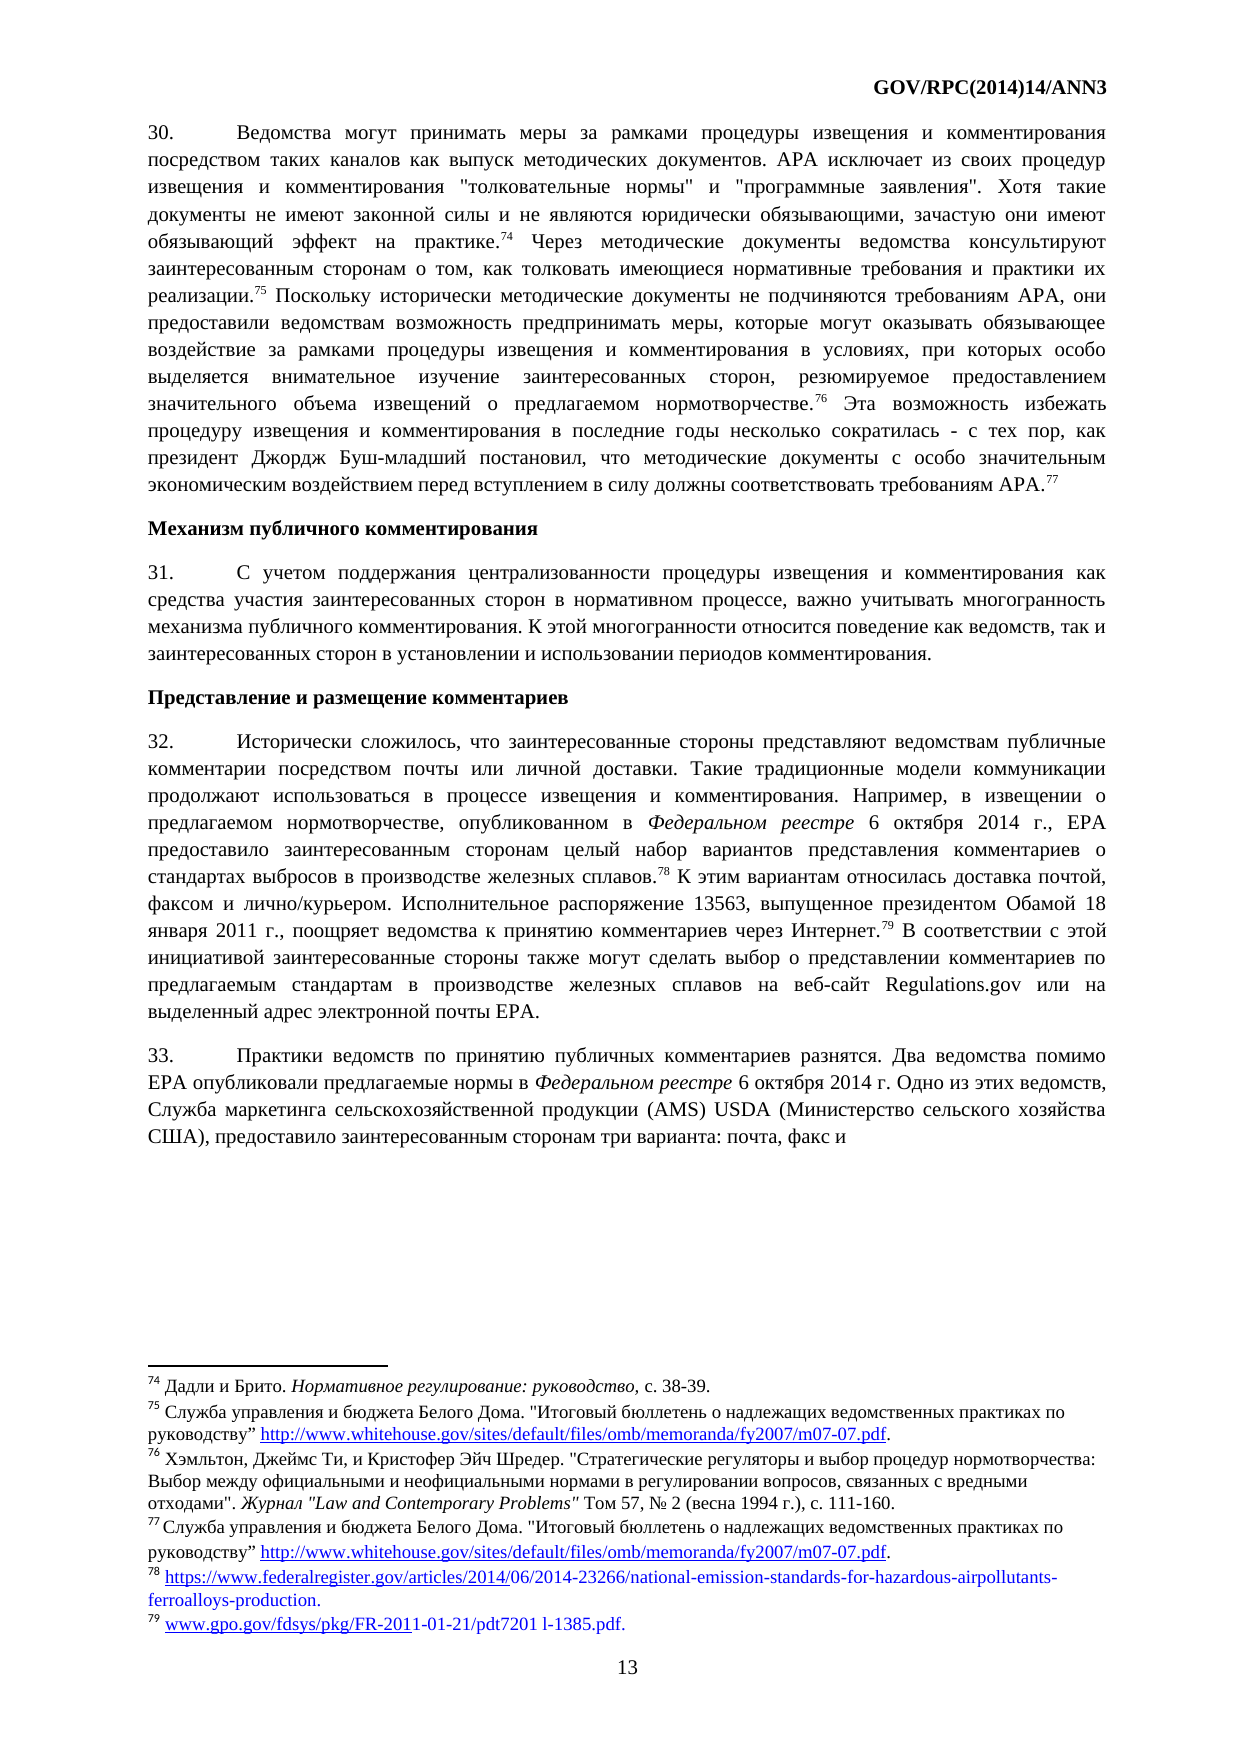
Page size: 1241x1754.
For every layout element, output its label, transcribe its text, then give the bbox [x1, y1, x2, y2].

text Представление и размещение комментариев [148, 683, 1107, 710]
list Практики ведомств по принятию публичных комментариев разнятся. Два ведомства помимо EPA опубликовали предлагаемые нормы в Федеральном реестре 6 октября 2014 г. Одно из этих ведомств, Служба маркетинга сельскохозяйственной продукции (AMS) USDA (Министерство сельского хозяйства США), предоставило заинтересованным сторонам три варианта: почта, факс и [148, 1041, 1107, 1149]
text Механизм публичного комментирования [148, 514, 1107, 541]
list Исторически сложилось, что заинтересованные стороны представляют ведомствам публичные комментарии посредством почты или личной доставки. Такие традиционные модели коммуникации продолжают использоваться в процессе извещения и комментирования. Например, в извещении о предлагаемом нормотворчестве, опубликованном в Федеральном реестре 6 октября 2014 г., EPA предоставило заинтересованным сторонам целый набор вариантов представления комментариев о стандартах выбросов в производстве железных сплавов. К этим вариантам относилась доставка почтой, факсом и лично/курьером. Исполнительное распоряжение 13563, выпущенное президентом Обамой 18 января 2011 г., поощряет ведомства к принятию комментариев через Интернет. В соответствии с этой инициативой заинтересованные стороны также могут сделать выбор о представлении комментариев по предлагаемым стандартам в производстве железных сплавов на веб-сайт Regulations.gov или на выделенный адрес электронной почты EPA. [148, 726, 1107, 1024]
list С учетом поддержания централизованности процедуры извещения и комментирования как средства участия заинтересованных сторон в нормативном процессе, важно учитывать многогранность механизма публичного комментирования. К этой многогранности относится поведение как ведомств, так и заинтересованных сторон в установлении и использовании периодов комментирования. [148, 558, 1107, 666]
list Ведомства могут принимать меры за рамками процедуры извещения и комментирования посредством таких каналов как выпуск методических документов. АРА исключает из своих процедур извещения и комментирования "толковательные нормы" и "программные заявления". Хотя такие документы не имеют законной силы и не являются юридически обязывающими, зачастую они имеют обязывающий эффект на практике. Через методические документы ведомства консультируют заинтересованным сторонам о том, как толковать имеющиеся нормативные требования и практики их реализации. Поскольку исторически методические документы не подчиняются требованиям ΑΡΑ, они предоставили ведомствам возможность предпринимать меры, которые могут оказывать обязывающее воздействие за рамками процедуры извещения и комментирования в условиях, при которых особо выделяется внимательное изучение заинтересованных сторон, резюмируемое предоставлением значительного объема извещений о предлагаемом нормотворчестве. Эта возможность избежать процедуру извещения и комментирования в последние годы несколько сократилась - с тех пор, как президент Джордж Буш-младший постановил, что методические документы с особо значительным экономическим воздействием перед вступлением в силу должны соответствовать требованиям ΑΡΑ. [148, 118, 1107, 497]
